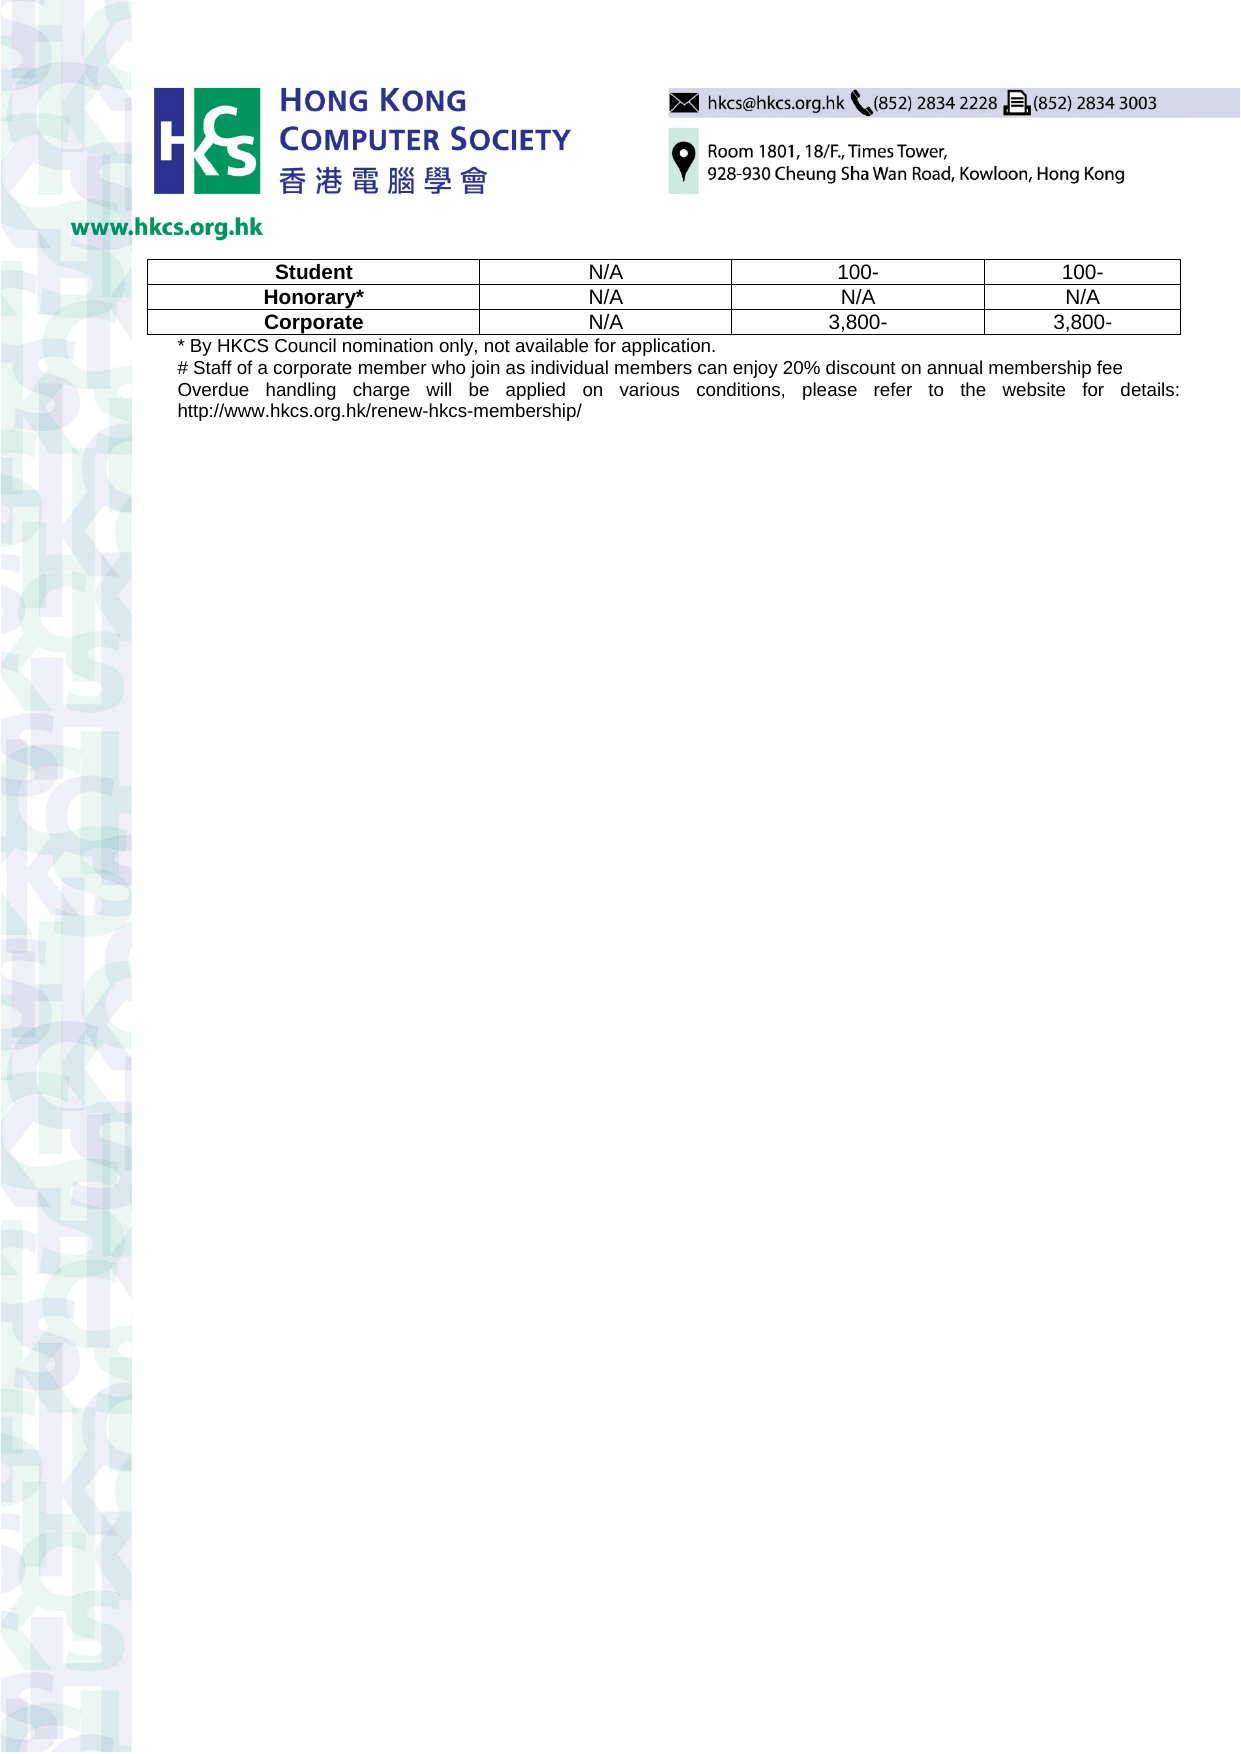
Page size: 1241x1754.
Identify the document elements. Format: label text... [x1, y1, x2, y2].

table_cell 100- [985, 260, 1180, 284]
table_cell Student [148, 260, 479, 284]
table_cell N/A [480, 310, 731, 334]
table_cell N/A [480, 260, 731, 284]
table_cell 100- [732, 260, 984, 284]
table_cell 3,800- [732, 310, 984, 334]
picture [0, 0, 1241, 1752]
table_cell Corporate [148, 310, 479, 334]
text # Staff of a corporate member who join as individual members can enjoy 20% discount on annual membership fee Overdue handling charge will be applied on various conditions, please refer to the website for details: http://www.hkcs.org.hk/renew-hkcs-membership/ [177, 357, 1181, 421]
text * By HKCS Council nomination only, not available for application. [177, 335, 1181, 357]
table_cell N/A [732, 285, 984, 309]
table_cell N/A [480, 285, 731, 309]
table_cell Honorary* [148, 285, 479, 309]
table_cell N/A [985, 285, 1180, 309]
table_cell 3,800- [985, 310, 1180, 334]
